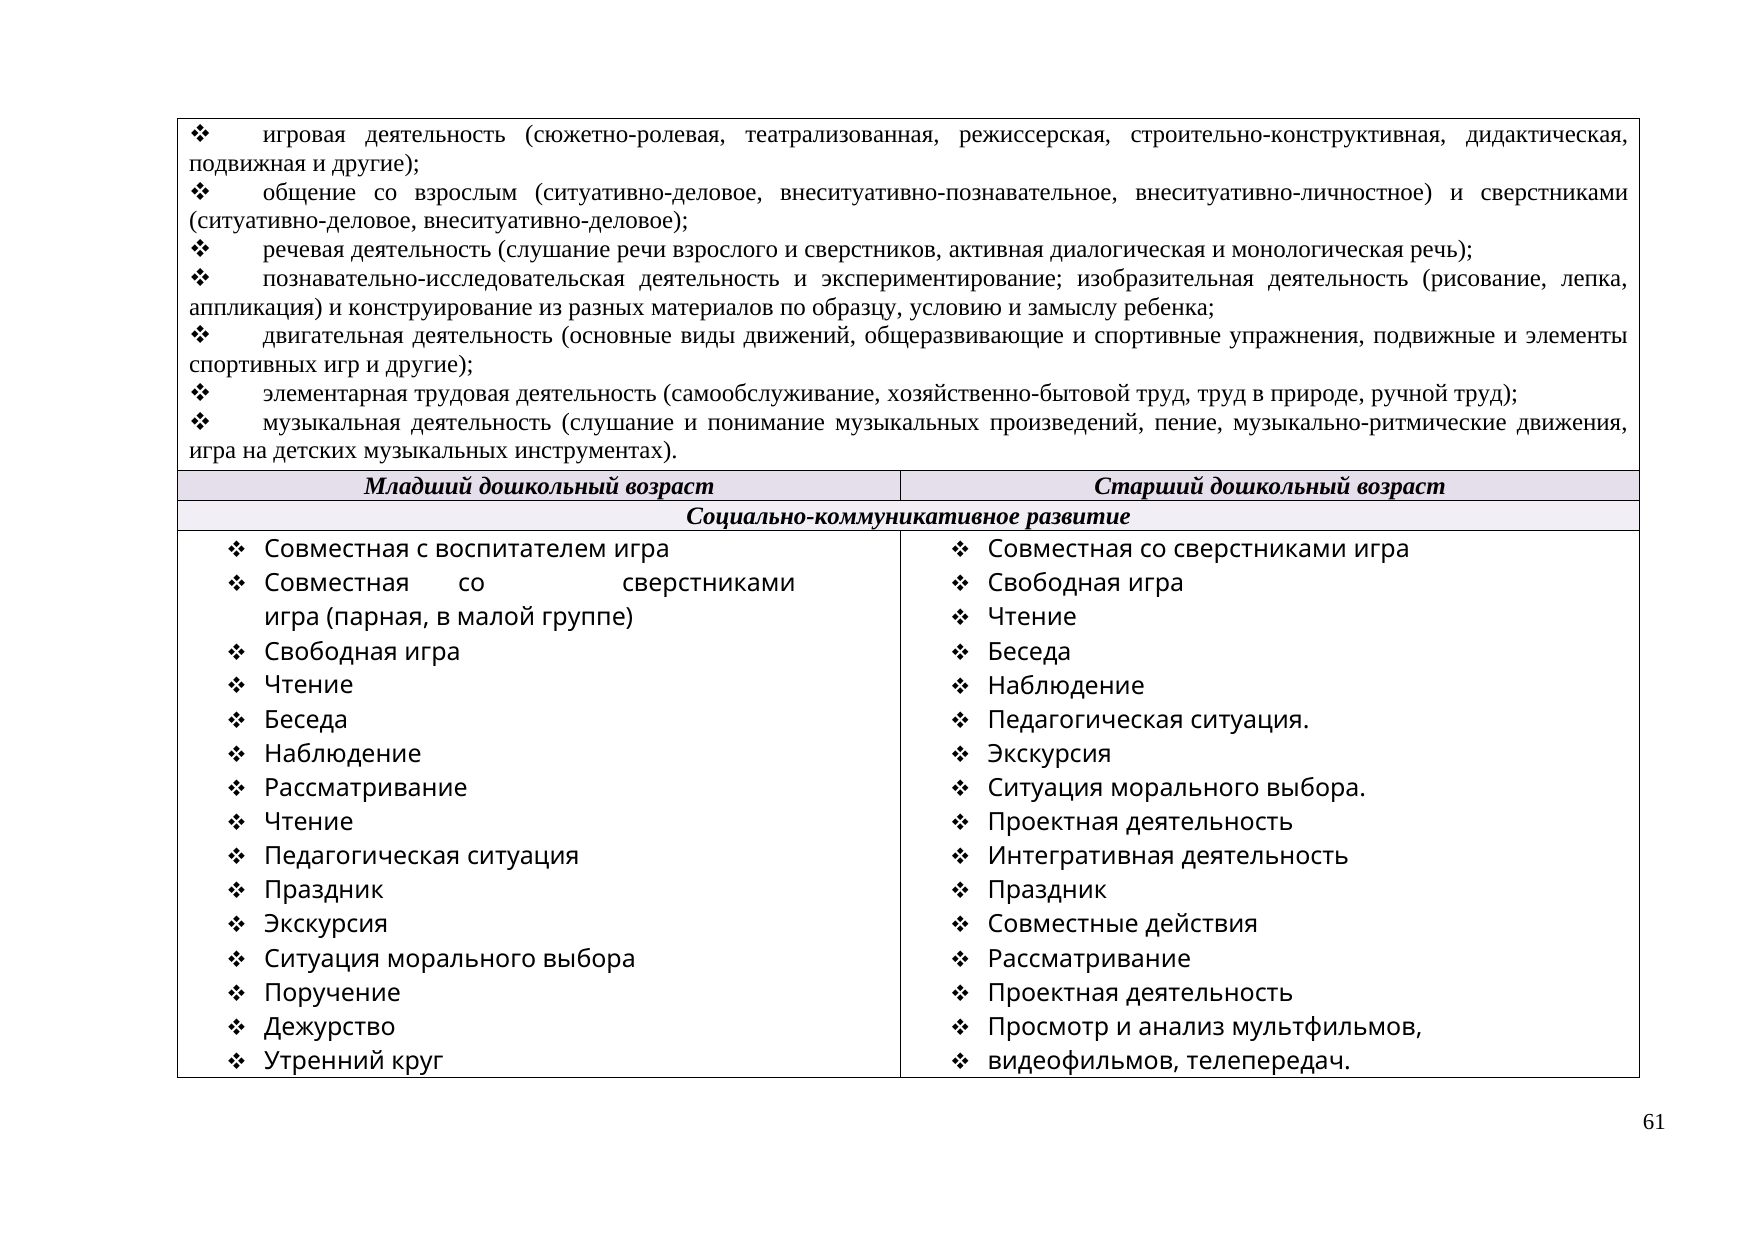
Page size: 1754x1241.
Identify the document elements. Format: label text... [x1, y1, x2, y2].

table_cell Старший дошкольный возраст [901, 471, 1639, 500]
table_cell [901, 531, 1639, 1077]
table_cell Младший дошкольный возраст [178, 471, 900, 500]
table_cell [178, 531, 900, 1077]
table_cell Социально-коммуникативное развитие [178, 501, 1639, 530]
table_cell игровая деятельность (сюжетно-ролевая, театрализованная, режиссерская, строительно-конструктивная, дидактическая, подвижная и другие); общение со взрослым (ситуативно-деловое, внеситуативно-познавательное, внеситуативно-личностное) и сверстниками (ситуативно-деловое, внеситуативно-деловое); речевая деятельность (слушание речи взрослого и сверстников, активная диалогическая и монологическая речь); познавательно-исследовательская деятельность и экспериментирование; изобразительная деятельность (рисование, лепка, аппликация) и конструирование из разных материалов по образцу, условию и замыслу ребенка; двигательная деятельность (основные виды движений, общеразвивающие и спортивные упражнения, подвижные и элементы спортивных игр и другие); элементарная трудовая деятельность (самообслуживание, хозяйственно-бытовой труд, труд в природе, ручной труд); музыкальная деятельность (слушание и понимание музыкальных произведений, пение, музыкально-ритмические движения, игра на детских музыкальных инструментах). [178, 119, 1639, 470]
